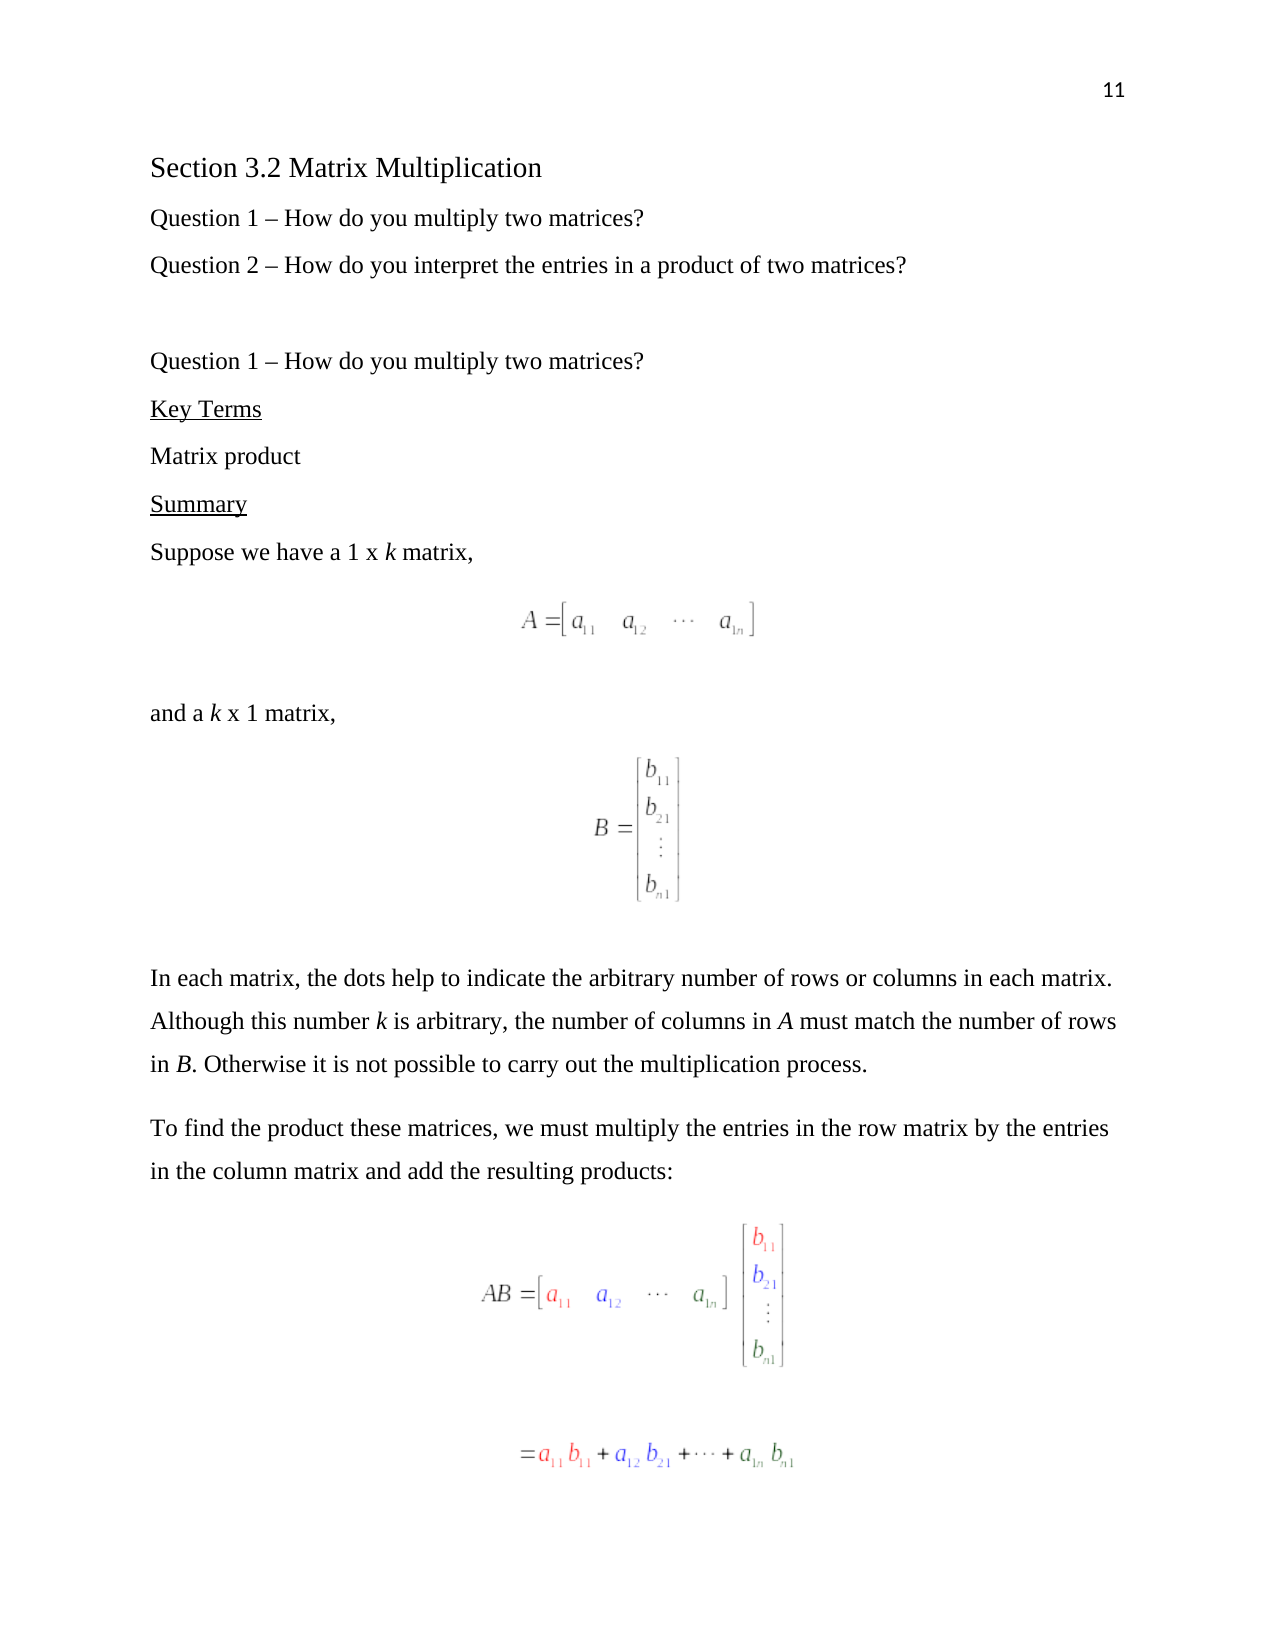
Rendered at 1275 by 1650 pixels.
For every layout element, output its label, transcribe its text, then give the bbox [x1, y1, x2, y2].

text In each matrix, the dots help to indicate the arbitrary number of rows or columns in each matrix. Although this number k is arbitrary, the number of columns in A must match the number of rows in B. Otherwise it is not possible to carry out the multiplication process. [150, 963, 1125, 1078]
text Question 1 – How do you multiply two matrices? [150, 203, 1125, 232]
text Key Terms [150, 394, 1125, 422]
text To find the product these matrices, we must multiply the entries in the row matrix by the entries in the column matrix and add the resulting products: [150, 1113, 1125, 1185]
text and a k x 1 matrix, [150, 698, 1125, 727]
text Section 3.2 Matrix Multiplication [150, 150, 1125, 183]
text Summary [150, 489, 1125, 518]
text Question 1 – How do you multiply two matrices? [150, 346, 1125, 375]
text Question 2 – How do you interpret the entries in a product of two matrices? [150, 251, 1125, 279]
text Matrix product [150, 441, 1125, 470]
text Suppose we have a 1 x k matrix, [150, 537, 1125, 566]
